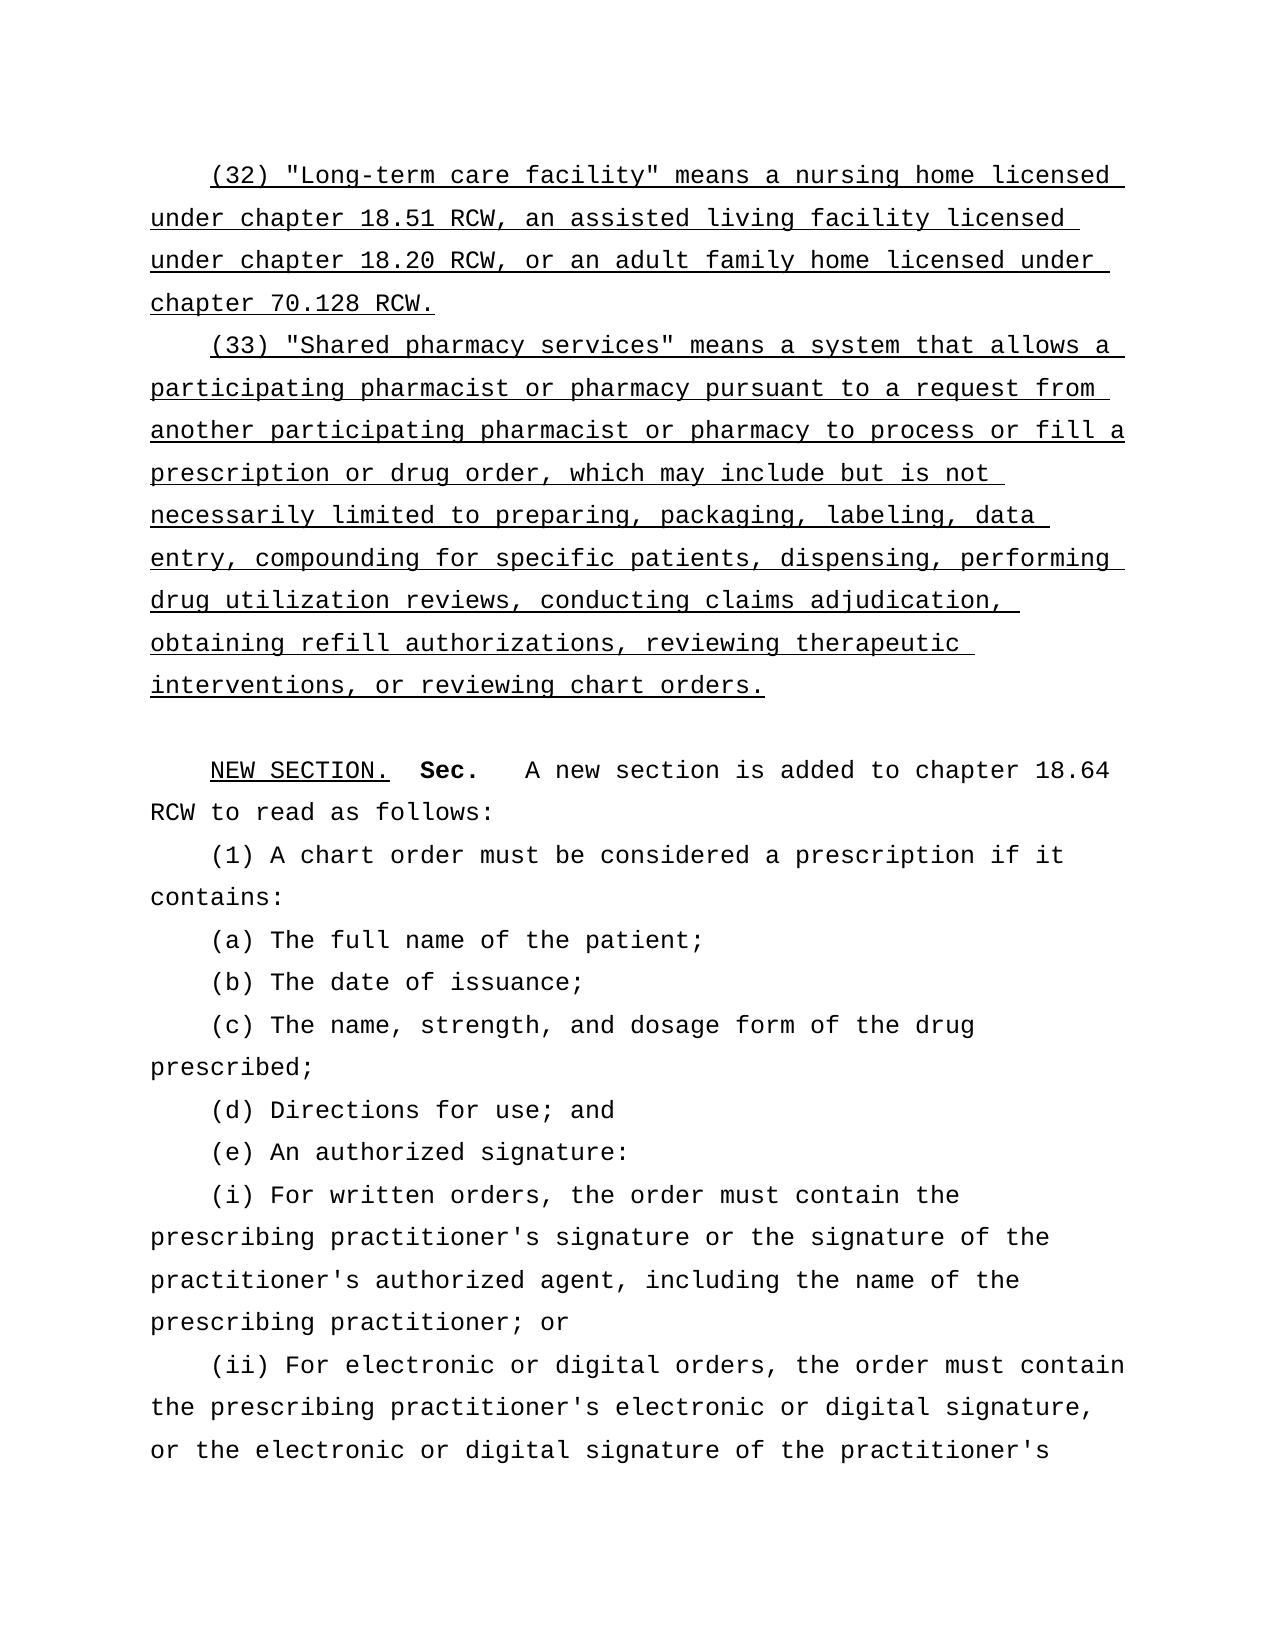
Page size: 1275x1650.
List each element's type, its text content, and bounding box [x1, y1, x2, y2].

text (33) "Shared pharmacy services" means a system that allows a participating pharmacist or pharmacy pursuant to a request from another participating pharmacist or pharmacy to process or fill a prescription or drug order, which may include but is not necessarily limited to preparing, packaging, labeling, data entry, compounding for specific patients, dispensing, performing drug utilization reviews, conducting claims adjudication, obtaining refill authorizations, reviewing therapeutic interventions, or reviewing chart orders. [150, 443, 1125, 569]
text (33) "Shared pharmacy services" means a system that allows a participating pharmacist or pharmacy pursuant to a request from another participating pharmacist or pharmacy to process or fill a prescription or drug order, which may include but is not necessarily limited to preparing, packaging, labeling, data entry, compounding for specific patients, dispensing, performing drug utilization reviews, conducting claims adjudication, obtaining refill authorizations, reviewing therapeutic interventions, or reviewing chart orders. [150, 570, 1125, 702]
text (b) The date of issuance; [150, 957, 1125, 999]
text (1) A chart order must be considered a prescription if it contains: [150, 829, 1125, 914]
text (32) "Long-term care facility" means a nursing home licensed under chapter 18.51 RCW, an assisted living facility licensed under chapter 18.20 RCW, or an adult family home licensed under chapter 70.128 RCW. [150, 150, 1125, 320]
text (33) "Shared pharmacy services" means a system that allows a participating pharmacist or pharmacy pursuant to a request from another participating pharmacist or pharmacy to process or fill a prescription or drug order, which may include but is not necessarily limited to preparing, packaging, labeling, data entry, compounding for specific patients, dispensing, performing drug utilization reviews, conducting claims adjudication, obtaining refill authorizations, reviewing therapeutic interventions, or reviewing chart orders. [150, 320, 1125, 441]
text (i) For written orders, the order must contain the prescribing practitioner's signature or the signature of the practitioner's authorized agent, including the name of the prescribing practitioner; or [150, 1169, 1125, 1339]
text (c) The name, strength, and dosage form of the drug prescribed; [150, 999, 1125, 1084]
text (d) Directions for use; and [150, 1084, 1125, 1127]
text NEW SECTION. Sec. A new section is added to chapter 18.64 RCW to read as follows: [150, 744, 1125, 829]
text (e) An authorized signature: [150, 1127, 1125, 1169]
text (a) The full name of the patient; [150, 914, 1125, 957]
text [150, 1339, 1125, 1467]
